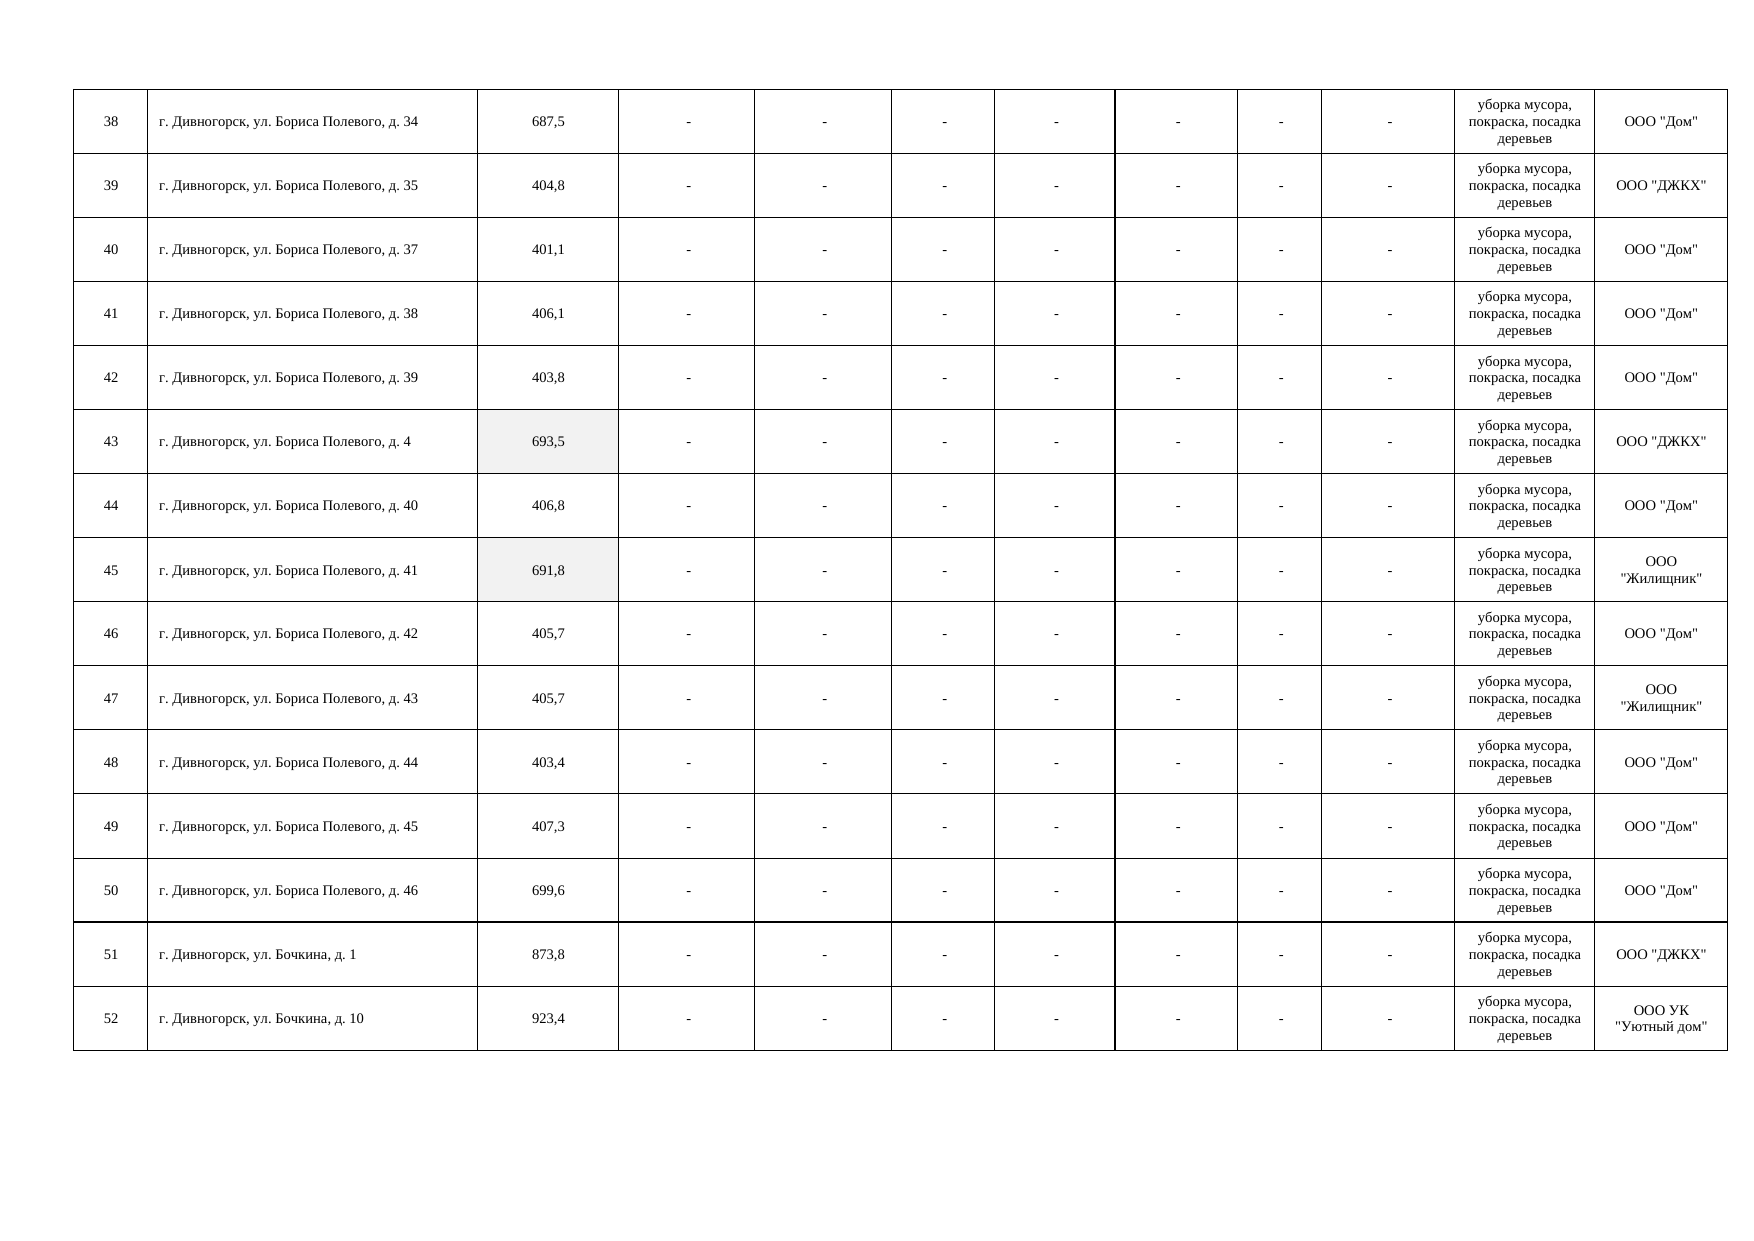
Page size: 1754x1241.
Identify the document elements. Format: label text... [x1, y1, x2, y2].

table_cell г. Дивногорск, ул. Бориса Полевого, д. 40 [148, 474, 477, 537]
table_cell - [755, 474, 891, 537]
table_cell - [892, 987, 994, 1049]
table_cell - [1322, 410, 1454, 473]
table_cell - [619, 538, 754, 601]
table_cell - [892, 90, 994, 153]
table_cell 406,1 [478, 282, 618, 345]
table_cell - [755, 282, 891, 345]
table_cell г. Дивногорск, ул. Бориса Полевого, д. 38 [148, 282, 477, 345]
table_cell уборка мусора, покраска, посадка деревьев [1455, 218, 1594, 281]
table_cell ООО "Дом" [1595, 218, 1727, 281]
table_cell - [1116, 282, 1237, 345]
table_cell - [1322, 923, 1454, 986]
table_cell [1455, 154, 1594, 217]
table_cell - [1238, 923, 1321, 986]
table_cell - [1116, 859, 1237, 921]
table_cell - [619, 90, 754, 153]
table_cell - [995, 538, 1114, 601]
table_cell - [1238, 859, 1321, 921]
table_cell - [1322, 282, 1454, 345]
table_cell - [1116, 538, 1237, 601]
table_cell ООО "Жилищник" [1595, 666, 1727, 729]
table_cell 46 [74, 602, 147, 665]
table_cell г. Дивногорск, ул. Бориса Полевого, д. 44 [148, 730, 477, 793]
table_cell - [892, 602, 994, 665]
table_cell - [755, 602, 891, 665]
table_cell - [755, 410, 891, 473]
table_cell г. Дивногорск, ул. Бориса Полевого, д. 42 [148, 602, 477, 665]
table_cell - [892, 282, 994, 345]
table_cell г. Дивногорск, ул. Бориса Полевого, д. 37 [148, 218, 477, 281]
table_cell - [755, 346, 891, 409]
table_cell - [892, 538, 994, 601]
table_cell г. Дивногорск, ул. Бориса Полевого, д. 34 [148, 90, 477, 153]
table_cell - [995, 474, 1114, 537]
table_cell - [1322, 474, 1454, 537]
table_cell - [1116, 666, 1237, 729]
table_cell 403,8 [478, 346, 618, 409]
table_cell - [619, 602, 754, 665]
table_cell - [755, 154, 891, 217]
table_cell - [995, 154, 1114, 217]
table_cell ООО "Дом" [1595, 602, 1727, 665]
table_cell 38 [74, 90, 147, 153]
table_cell - [995, 346, 1114, 409]
table_cell - [619, 474, 754, 537]
table_cell - [1322, 987, 1454, 1049]
table_cell 40 [74, 218, 147, 281]
table_cell уборка мусора, покраска, посадка деревьев [1455, 474, 1594, 537]
table_cell 407,3 [478, 794, 618, 857]
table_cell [1455, 987, 1594, 1049]
table_cell - [1116, 474, 1237, 537]
table_cell - [892, 666, 994, 729]
table_cell - [1238, 90, 1321, 153]
table_cell - [1238, 474, 1321, 537]
table_cell 48 [74, 730, 147, 793]
table_cell - [755, 538, 891, 601]
table_cell - [755, 730, 891, 793]
table_cell ООО "Дом" [1595, 730, 1727, 793]
table_cell - [755, 859, 891, 921]
table_cell - [1238, 987, 1321, 1049]
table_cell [1455, 90, 1594, 153]
table_cell - [1116, 923, 1237, 986]
table_cell - [892, 346, 994, 409]
table_cell уборка мусора, покраска, посадка деревьев [1455, 859, 1594, 921]
table_cell уборка мусора, покраска, посадка деревьев [1455, 346, 1594, 409]
table_cell - [1116, 154, 1237, 217]
table_cell 403,4 [478, 730, 618, 793]
table_cell - [1238, 602, 1321, 665]
table_cell уборка мусора, покраска, посадка деревьев [1455, 794, 1594, 857]
table_cell 50 [74, 859, 147, 921]
table_cell 873,8 [478, 923, 618, 986]
table_cell - [1116, 218, 1237, 281]
table_cell - [1116, 794, 1237, 857]
table_cell 47 [74, 666, 147, 729]
table_cell г. Дивногорск, ул. Бочкина, д. 10 [148, 987, 477, 1049]
table_cell 405,7 [478, 602, 618, 665]
table_cell 923,4 [478, 987, 618, 1049]
table_cell - [755, 90, 891, 153]
table_cell ООО "ДЖКХ" [1595, 923, 1727, 986]
table_cell - [1322, 154, 1454, 217]
table_cell уборка мусора, покраска, посадка деревьев [1455, 538, 1594, 601]
table_cell - [892, 730, 994, 793]
table_cell г. Дивногорск, ул. Бориса Полевого, д. 4 [148, 410, 477, 473]
table_cell уборка мусора, покраска, посадка деревьев [1455, 602, 1594, 665]
table_cell - [995, 923, 1114, 986]
table_cell - [1322, 90, 1454, 153]
table_cell - [995, 859, 1114, 921]
table_cell 51 [74, 923, 147, 986]
table_cell 43 [74, 410, 147, 473]
table_cell 49 [74, 794, 147, 857]
table_cell - [619, 859, 754, 921]
table_cell - [892, 859, 994, 921]
table_cell - [892, 923, 994, 986]
table_cell - [1322, 218, 1454, 281]
table_cell г. Дивногорск, ул. Бочкина, д. 1 [148, 923, 477, 986]
table_cell - [1322, 346, 1454, 409]
table_cell - [1238, 410, 1321, 473]
table_cell - [1238, 794, 1321, 857]
table_cell - [1238, 154, 1321, 217]
table_cell ООО "Жилищник" [1595, 538, 1727, 601]
table_cell - [619, 154, 754, 217]
table_cell 404,8 [478, 154, 618, 217]
table_cell ООО "Дом" [1595, 282, 1727, 345]
table_cell - [1238, 218, 1321, 281]
table_cell - [1116, 602, 1237, 665]
table_cell - [1116, 730, 1237, 793]
table_cell - [1238, 538, 1321, 601]
table_cell уборка мусора, покраска, посадка деревьев [1455, 730, 1594, 793]
table_cell - [1238, 730, 1321, 793]
table_cell - [995, 730, 1114, 793]
table_cell - [619, 410, 754, 473]
table_cell - [995, 218, 1114, 281]
table_cell г. Дивногорск, ул. Бориса Полевого, д. 45 [148, 794, 477, 857]
table_cell - [619, 282, 754, 345]
table_cell 687,5 [478, 90, 618, 153]
table_cell - [1238, 282, 1321, 345]
table_cell - [1322, 538, 1454, 601]
table_cell - [1322, 602, 1454, 665]
table_cell - [995, 987, 1114, 1049]
table_cell - [1238, 346, 1321, 409]
table_cell - [892, 474, 994, 537]
table_cell - [995, 282, 1114, 345]
table_cell ООО "Дом" [1595, 90, 1727, 153]
table_cell ООО "Дом" [1595, 794, 1727, 857]
table_cell г. Дивногорск, ул. Бориса Полевого, д. 39 [148, 346, 477, 409]
table_cell - [995, 410, 1114, 473]
table_cell 42 [74, 346, 147, 409]
table_cell г. Дивногорск, ул. Бориса Полевого, д. 35 [148, 154, 477, 217]
table_cell - [995, 666, 1114, 729]
table_cell ООО УК "Уютный дом" [1595, 987, 1727, 1049]
table_cell - [619, 346, 754, 409]
table_cell г. Дивногорск, ул. Бориса Полевого, д. 43 [148, 666, 477, 729]
table_cell - [619, 794, 754, 857]
table_cell - [892, 410, 994, 473]
table_cell ООО "Дом" [1595, 859, 1727, 921]
table_cell - [619, 730, 754, 793]
table_cell - [1116, 987, 1237, 1049]
table_cell ООО "Дом" [1595, 346, 1727, 409]
table_cell - [755, 987, 891, 1049]
table_cell г. Дивногорск, ул. Бориса Полевого, д. 41 [148, 538, 477, 601]
table_cell - [619, 218, 754, 281]
table_cell 44 [74, 474, 147, 537]
table_cell - [892, 218, 994, 281]
table_cell - [995, 602, 1114, 665]
table_cell - [1116, 90, 1237, 153]
table_cell ООО "ДЖКХ" [1595, 154, 1727, 217]
table_cell - [755, 923, 891, 986]
table_cell - [755, 666, 891, 729]
table_cell 52 [74, 987, 147, 1049]
table_cell 405,7 [478, 666, 618, 729]
table_cell - [1238, 666, 1321, 729]
table_cell ООО "Дом" [1595, 474, 1727, 537]
table_cell - [995, 90, 1114, 153]
table_cell - [995, 794, 1114, 857]
table_cell - [1322, 730, 1454, 793]
table_cell - [619, 923, 754, 986]
table_cell - [755, 794, 891, 857]
table_cell - [892, 794, 994, 857]
table_cell 39 [74, 154, 147, 217]
table_cell 406,8 [478, 474, 618, 537]
table_cell уборка мусора, покраска, посадка деревьев [1455, 666, 1594, 729]
table_cell - [619, 987, 754, 1049]
table_cell 41 [74, 282, 147, 345]
table_cell 693,5 [478, 410, 618, 473]
table_cell - [1116, 346, 1237, 409]
table_cell уборка мусора, покраска, посадка деревьев [1455, 282, 1594, 345]
table_cell - [1322, 859, 1454, 921]
table_cell - [1322, 794, 1454, 857]
table_cell 699,6 [478, 859, 618, 921]
table_cell - [1116, 410, 1237, 473]
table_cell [1455, 923, 1594, 986]
table_cell - [1322, 666, 1454, 729]
table_cell г. Дивногорск, ул. Бориса Полевого, д. 46 [148, 859, 477, 921]
table_cell - [755, 218, 891, 281]
table_cell 45 [74, 538, 147, 601]
table_cell ООО "ДЖКХ" [1595, 410, 1727, 473]
table_cell - [619, 666, 754, 729]
table_cell - [892, 154, 994, 217]
table_cell уборка мусора, покраска, посадка деревьев [1455, 410, 1594, 473]
table_cell 401,1 [478, 218, 618, 281]
table_cell 691,8 [478, 538, 618, 601]
